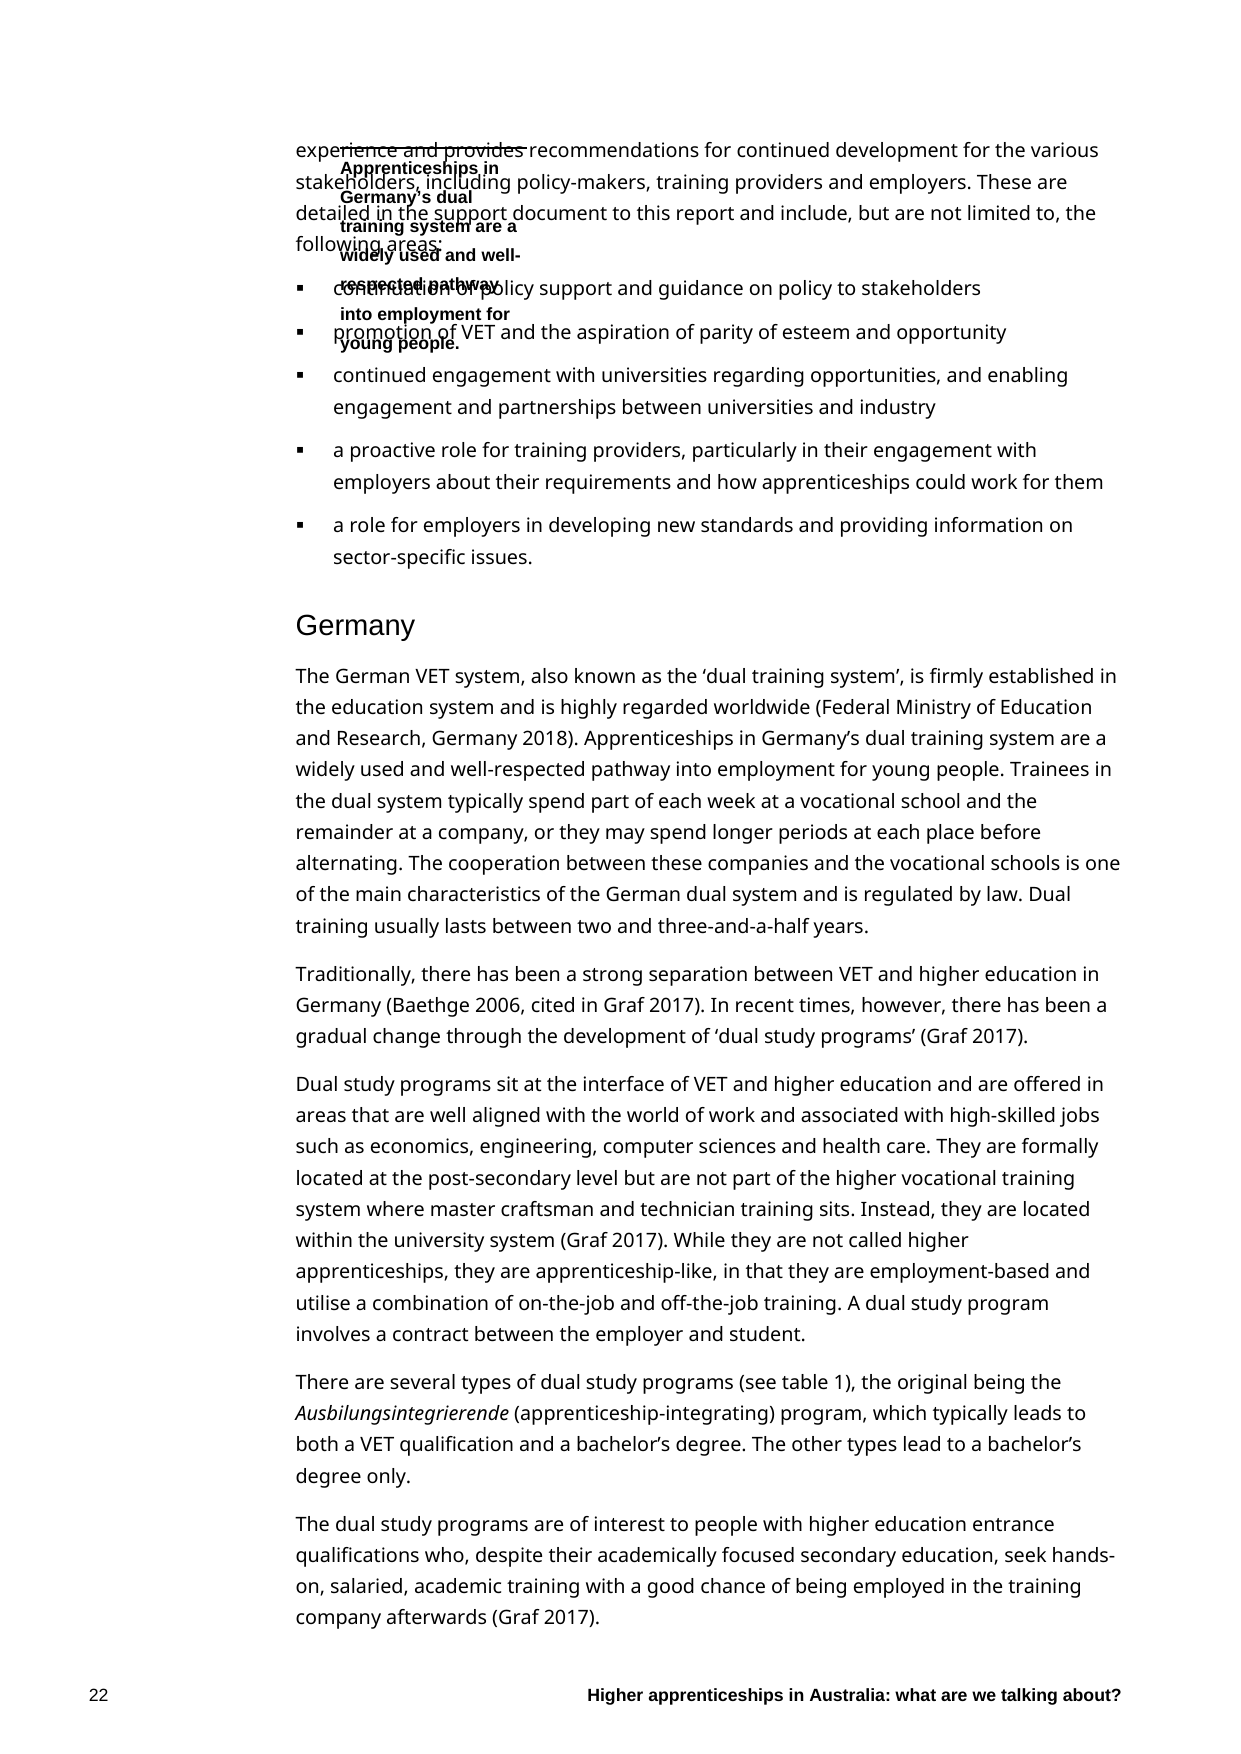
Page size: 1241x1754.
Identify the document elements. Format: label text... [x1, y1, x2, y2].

text The dual study programs are of interest to people with higher education entrance qualifications who, despite their academically focused secondary education, seek hands-on, salaried, academic training with a good chance of being employed in the training company afterwards (Graf 2017). [295, 1506, 1122, 1631]
text promotion of VET and the aspiration of parity of esteem and opportunity [295, 314, 1122, 345]
text Dual study programs sit at the interface of VET and higher education and are offered in areas that are well aligned with the world of work and associated with high-skilled jobs such as economics, engineering, computer sciences and health care. They are formally located at the post-secondary level but are not part of the higher vocational training system where master craftsman and technician training sits. Instead, they are located within the university system (Graf 2017). While they are not called higher apprenticeships, they are apprenticeship-like, in that they are employment-based and utilise a combination of on-the-job and off-the-job training. A dual study program involves a contract between the employer and student. [295, 1066, 1122, 1348]
text continuation of policy support and guidance on policy to stakeholders [295, 270, 1122, 302]
subtitle Germany [295, 608, 1122, 641]
text There are several types of dual study programs (see table 1), the original being the Ausbilungsintegrierende (apprenticeship-integrating) program, which typically leads to both a VET qualification and a bachelor’s degree. The other types lead to a bachelor’s degree only. [295, 1364, 1122, 1489]
text a proactive role for training providers, particularly in their engagement with employers about their requirements and how apprenticeships could work for them [295, 433, 1122, 495]
text a role for employers in developing new standards and providing information on sector-specific issues. [295, 508, 1122, 570]
text The German VET system, also known as the ‘dual training system’, is firmly established in the education system and is highly regarded worldwide (Federal Ministry of Education and Research, Germany 2018). Apprenticeships in Germany’s dual training system are a widely used and well-respected pathway into employment for young people. Trainees in the dual system typically spend part of each week at a vocational school and the remainder at a company, or they may spend longer periods at each place before alternating. The cooperation between these companies and the vocational schools is one of the main characteristics of the German dual system and is regulated by law. Dual training usually lasts between two and three-and-a-half years. [295, 658, 1122, 939]
text continued engagement with universities regarding opportunities, and enabling engagement and partnerships between universities and industry [295, 358, 1122, 420]
text Traditionally, there has been a strong separation between VET and higher education in Germany (Baethge 2006, cited in Graf 2017). In recent times, however, there has been a gradual change through the development of ‘dual study programs’ (Graf 2017). [295, 956, 1122, 1050]
